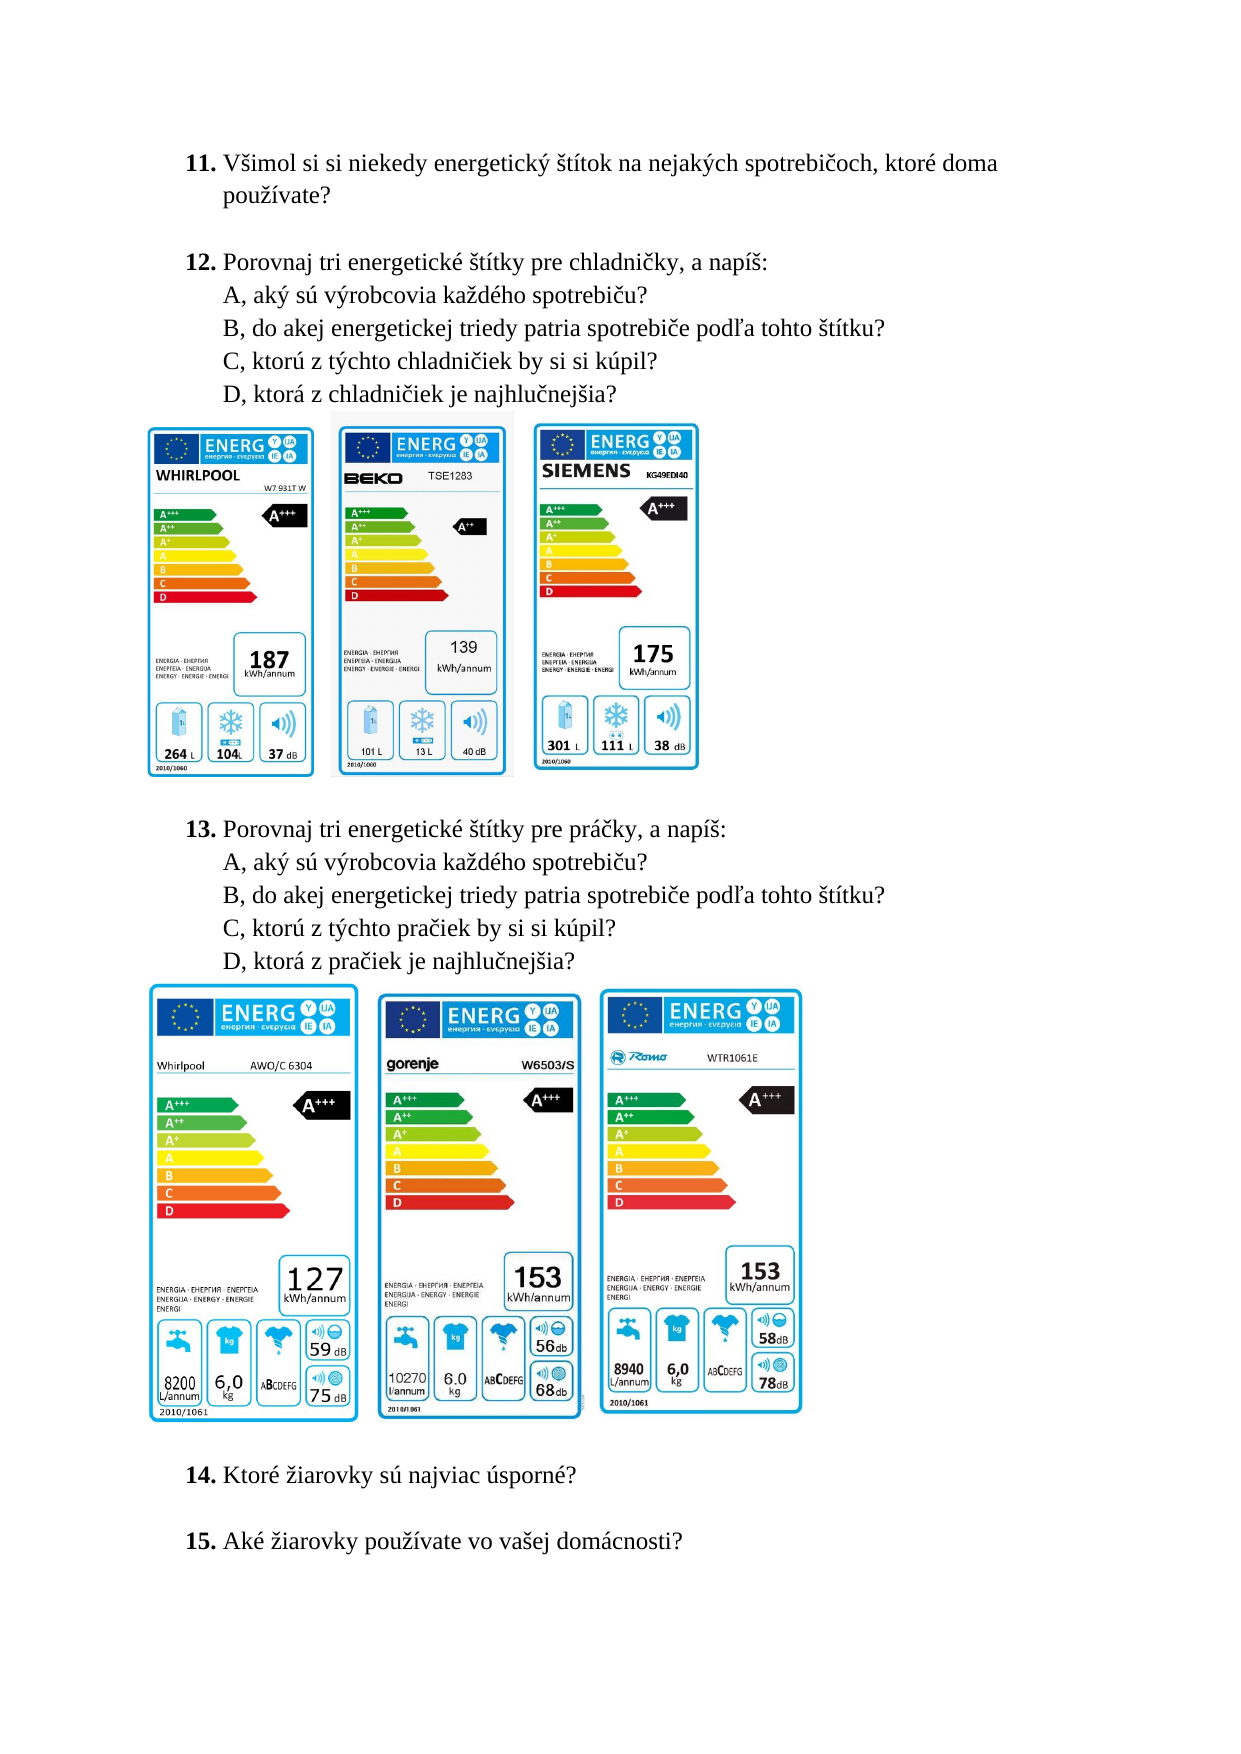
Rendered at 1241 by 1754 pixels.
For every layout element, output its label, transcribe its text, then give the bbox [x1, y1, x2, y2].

picture [150, 430, 311, 774]
picture [590, 979, 812, 1423]
list Aké žiarovky používate vo vašej domácnosti? [185, 1526, 1093, 1555]
list B, do akej energetickej triedy patria spotrebiče podľa tohto štítku? [223, 880, 1093, 909]
list Porovnaj tri energetické štítky pre práčky, a napíš: [185, 814, 1093, 843]
list D, ktorá z pračiek je najhlučnejšia? [223, 946, 1093, 975]
picture [524, 413, 704, 777]
list Ktoré žiarovky sú najviac úsporné? [185, 1460, 1093, 1489]
picture [153, 988, 355, 1418]
list B, do akej energetickej triedy patria spotrebiče podľa tohto štítku? [223, 313, 1093, 341]
list C, ktorú z týchto pračiek by si si kúpil? [223, 913, 1093, 942]
list Všimol si si niekedy energetický štítok na nejakých spotrebičoch, ktoré doma používate? [185, 148, 1093, 209]
picture [375, 987, 585, 1423]
picture [331, 411, 514, 777]
list Porovnaj tri energetické štítky pre chladničky, a napíš: [185, 247, 1093, 275]
list C, ktorú z týchto chladničiek by si si kúpil? [223, 346, 1093, 374]
list D, ktorá z chladničiek je najhlučnejšia? [223, 379, 1093, 407]
list A, aký sú výrobcovia každého spotrebiču? [223, 847, 1093, 876]
picture [147, 982, 359, 1423]
list A, aký sú výrobcovia každého spotrebiču? [223, 280, 1093, 308]
